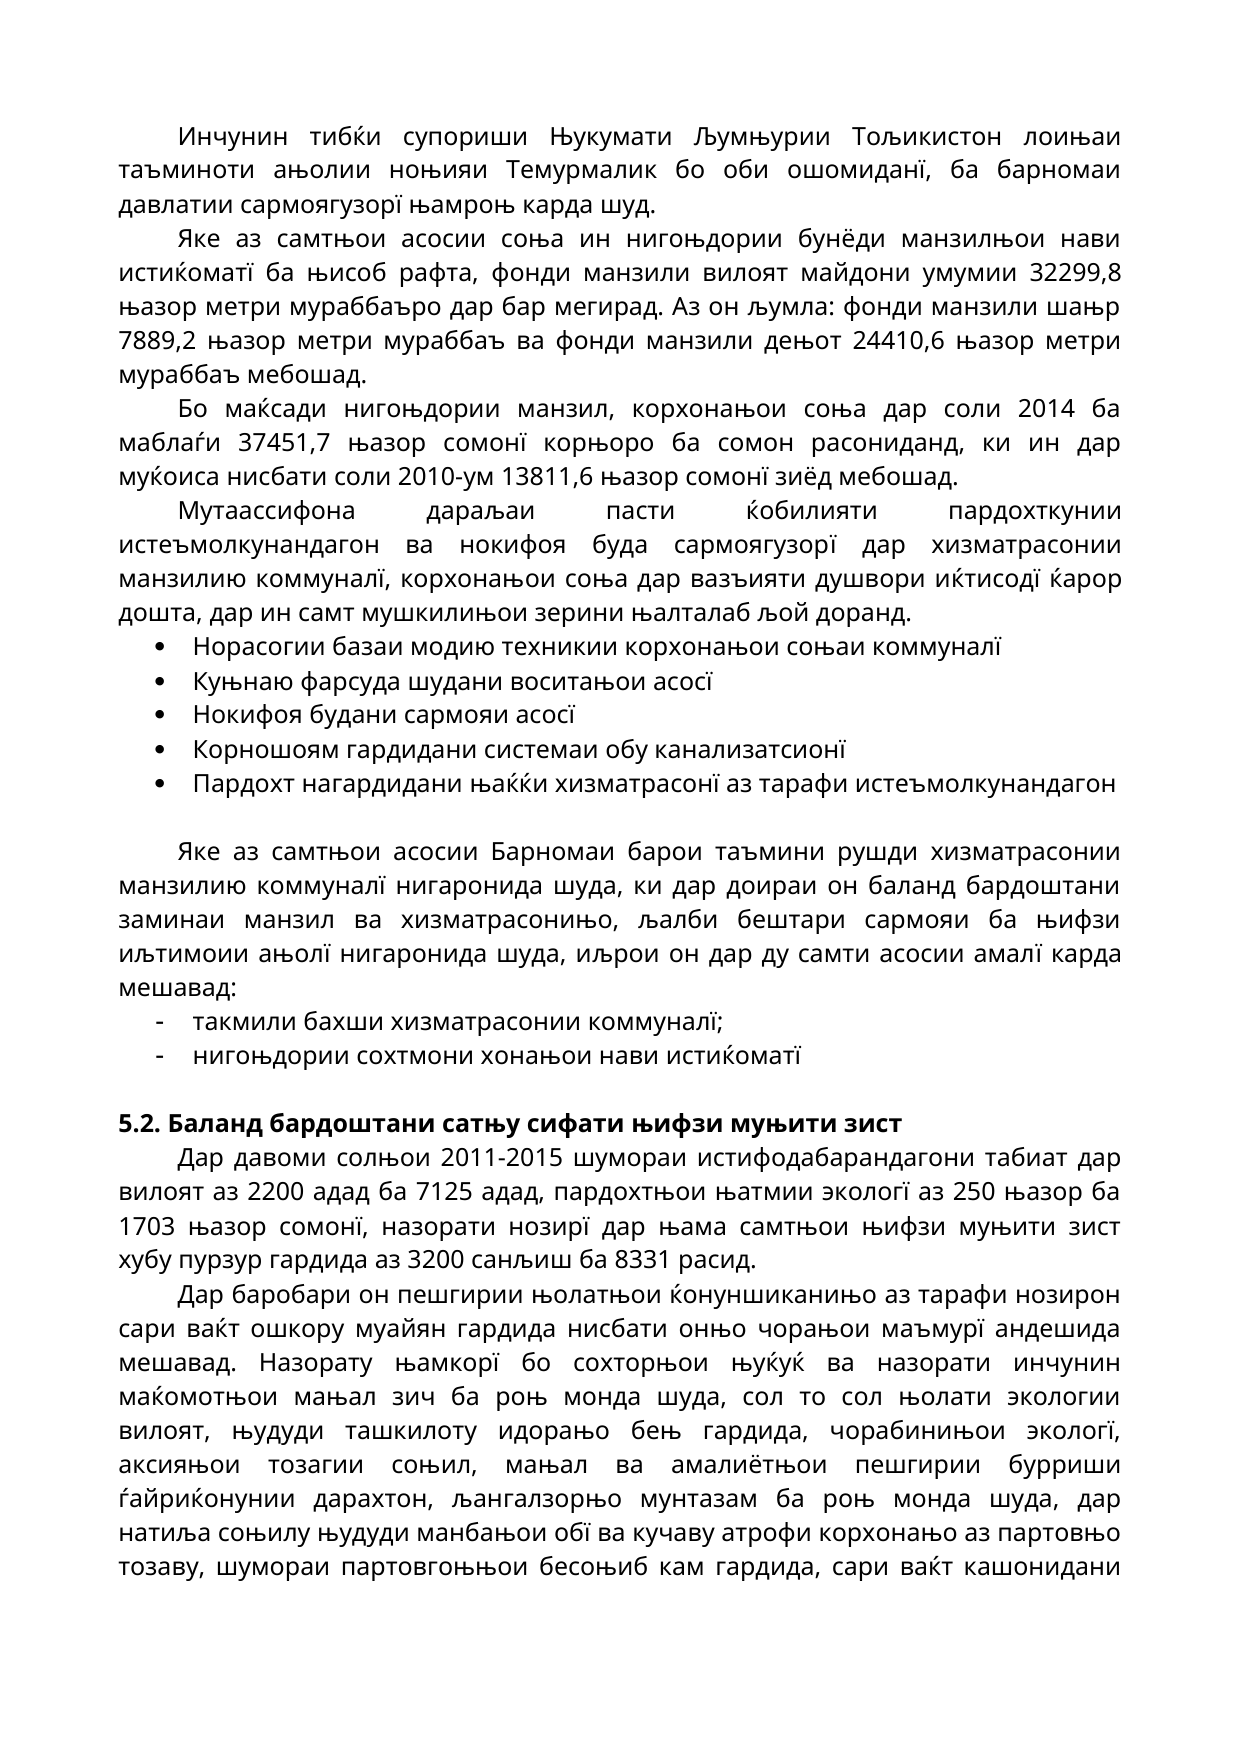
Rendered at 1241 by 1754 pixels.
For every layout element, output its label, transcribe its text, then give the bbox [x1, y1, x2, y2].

list Пардохт нагардидани њаќќи хизматрасонї аз тарафи истеъмолкунандагон [155, 765, 1122, 799]
list Нокифоя будани сармояи асосї [155, 697, 1122, 731]
text 5.2. Баланд бардоштани сатњу сифати њифзи муњити зист [118, 1106, 1122, 1140]
text Яке аз самтњои асосии Барномаи барои таъмини рушди хизматрасонии манзилию коммуналї нигаронида шуда, ки дар доираи он баланд бардоштани заминаи манзил ва хизматрасонињо, љалби бештари сармояи ба њифзи иљтимоии ањолї нигаронида шуда, иљрои он дар ду самти асосии амалї карда мешавад: [118, 833, 1122, 1004]
list нигоњдории сохтмони хонањои нави истиќоматї [155, 1038, 1122, 1072]
text Инчунин тибќи супориши Њукумати Љумњурии Тољикистон лоињаи таъминоти ањолии ноњияи Темурмалик бо оби ошомиданї, ба барномаи давлатии сармоягузорї њамроњ карда шуд. [118, 118, 1122, 220]
text Дар давоми солњои 2011-2015 шумораи истифодабарандагони табиат дар вилоят аз 2200 адад ба 7125 адад, пардохтњои њатмии экологї аз 250 њазор ба 1703 њазор сомонї, назорати нозирї дар њама самтњои њифзи муњити зист хубу пурзур гардида аз 3200 санљиш ба 8331 расид. [118, 1140, 1122, 1276]
text Яке аз самтњои асосии соња ин нигоњдории бунёди манзилњои нави истиќоматї ба њисоб рафта, фонди манзили вилоят майдони умумии 32299,8 њазор метри мураббаъро дар бар мегирад. Аз он љумла: фонди манзили шањр 7889,2 њазор метри мураббаъ ва фонди манзили дењот 24410,6 њазор метри мураббаъ мебошад. [118, 220, 1122, 391]
list Корношоям гардидани системаи обу канализатсионї [155, 731, 1122, 765]
list Куњнаю фарсуда шудани воситањои асосї [155, 663, 1122, 697]
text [118, 1276, 1122, 1583]
list Норасогии базаи модию техникии корхонањои соњаи коммуналї [155, 629, 1122, 663]
list такмили бахши хизматрасонии коммуналї; [155, 1004, 1122, 1038]
text Бо маќсади нигоњдории манзил, корхонањои соња дар соли 2014 ба маблаѓи 37451,7 њазор сомонї корњоро ба сомон расониданд, ки ин дар муќоиса нисбати соли 2010-ум 13811,6 њазор сомонї зиёд мебошад. [118, 391, 1122, 493]
text Мутаассифона дараљаи пасти ќобилияти пардохткунии истеъмолкунандагон ва нокифоя буда сармоягузорї дар хизматрасонии манзилию коммуналї, корхонањои соња дар вазъияти душвори иќтисодї ќарор дошта, дар ин самт мушкилињои зерини њалталаб љой доранд. [118, 493, 1122, 629]
